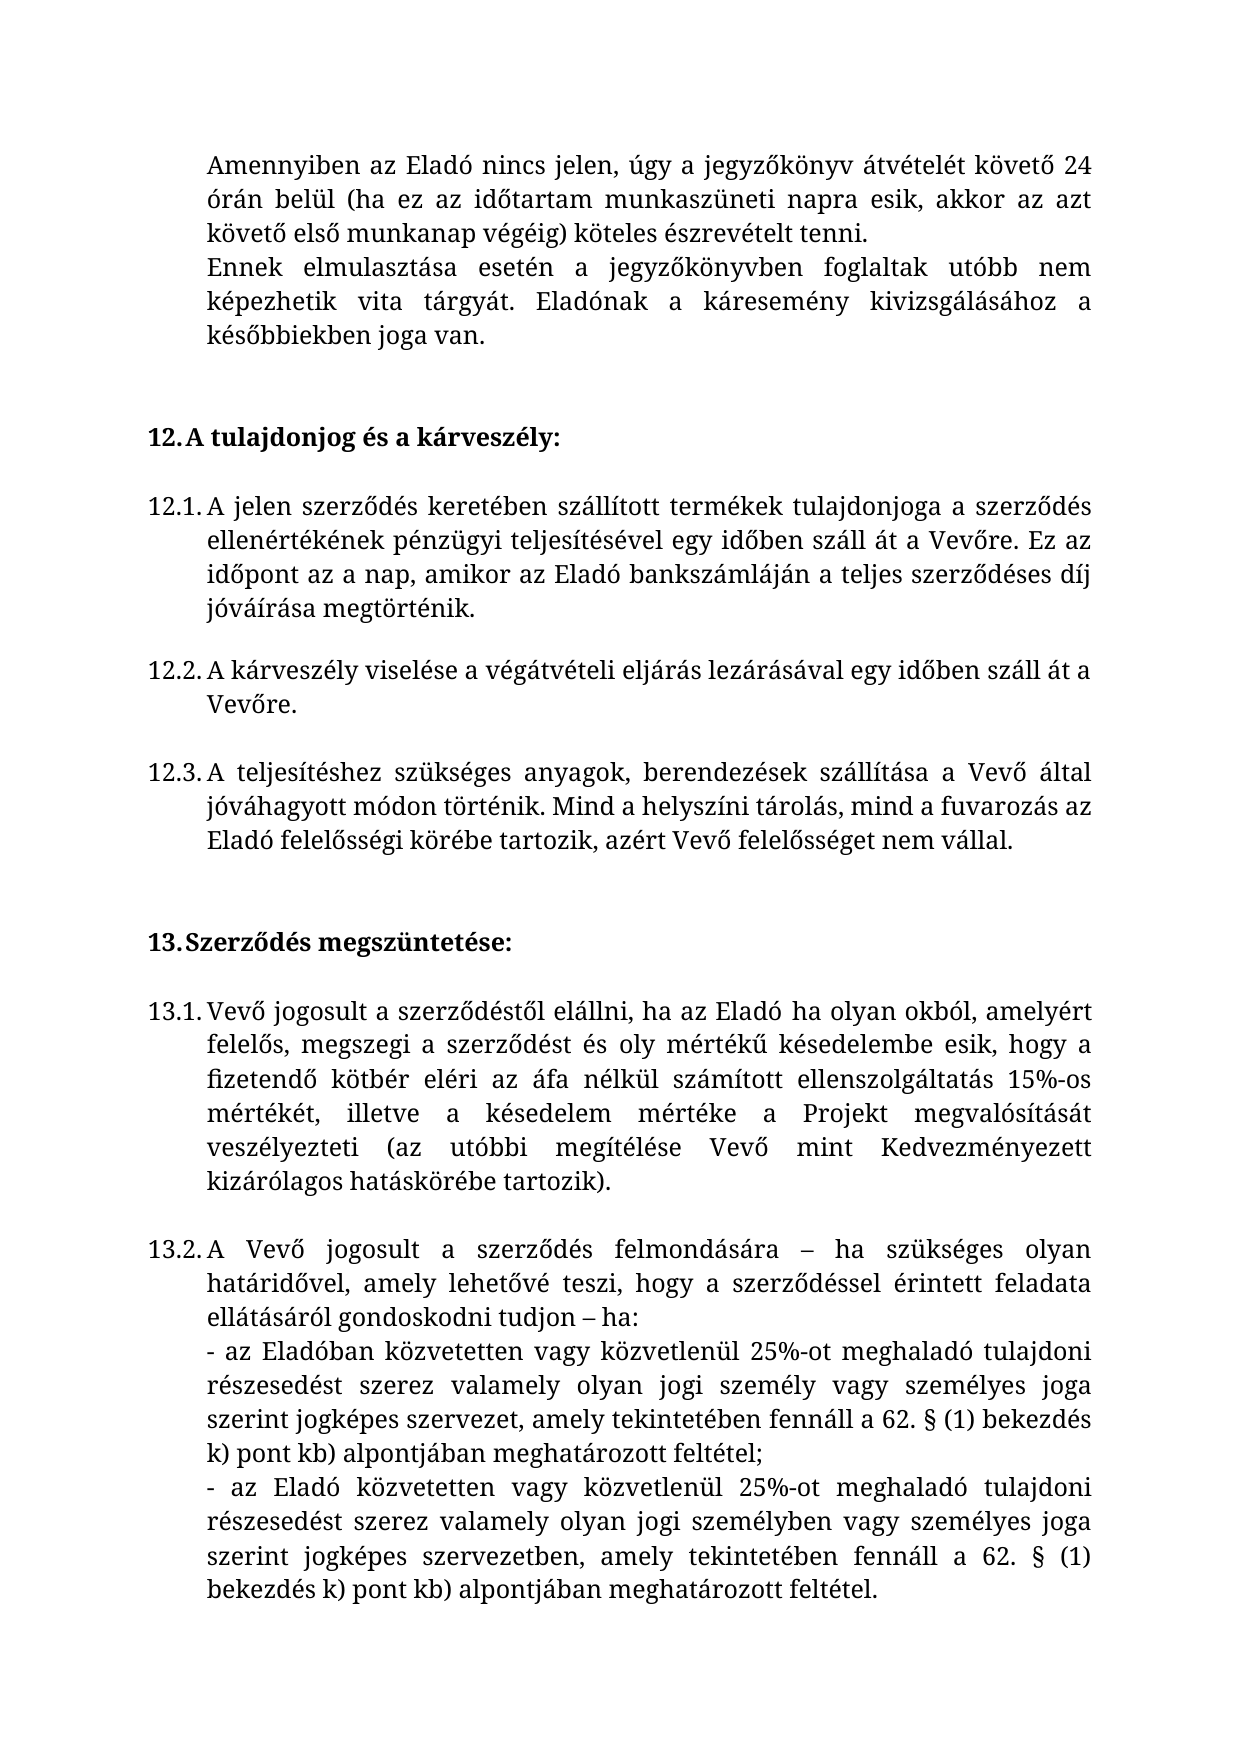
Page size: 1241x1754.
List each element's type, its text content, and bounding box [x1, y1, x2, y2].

list A tulajdonjog és a kárveszély: [148, 420, 1093, 454]
text - az Eladóban közvetetten vagy közvetlenül 25%-ot meghaladó tulajdoni részesedést szerez valamely olyan jogi személy vagy személyes joga szerint jogképes szervezet, amely tekintetében fennáll a 62. § (1) bekezdés k) pont kb) alpontjában meghatározott feltétel; [207, 1334, 1093, 1470]
text Ennek elmulasztása esetén a jegyzőkönyvben foglaltak utóbb nem képezhetik vita tárgyát. Eladónak a káresemény kivizsgálásához a későbbiekben joga van. [148, 250, 1093, 352]
list Szerződés megszüntetése: [148, 925, 1093, 959]
text - az Eladó közvetetten vagy közvetlenül 25%-ot meghaladó tulajdoni részesedést szerez valamely olyan jogi személyben vagy személyes joga szerint jogképes szervezetben, amely tekintetében fennáll a 62. § (1) bekezdés k) pont kb) alpontjában meghatározott feltétel. [207, 1470, 1093, 1606]
list A jelen szerződés keretében szállított termékek tulajdonjoga a szerződés ellenértékének pénzügyi teljesítésével egy időben száll át a Vevőre. Ez az időpont az a nap, amikor az Eladó bankszámláján a teljes szerződéses díj jóváírása megtörténik. [148, 488, 1093, 624]
list Vevő jogosult a szerződéstől elállni, ha az Eladó ha olyan okból, amelyért felelős, megszegi a szerződést és oly mértékű késedelembe esik, hogy a fizetendő kötbér eléri az áfa nélkül számított ellenszolgáltatás 15%-os mértékét, illetve a késedelem mértéke a Projekt megvalósítását veszélyezteti (az utóbbi megítélése Vevő mint Kedvezményezett kizárólagos hatáskörébe tartozik). [148, 993, 1093, 1197]
list A teljesítéshez szükséges anyagok, berendezések szállítása a Vevő által jóváhagyott módon történik. Mind a helyszíni tárolás, mind a fuvarozás az Eladó felelősségi körébe tartozik, azért Vevő felelősséget nem vállal. [148, 755, 1093, 857]
list A kárveszély viselése a végátvételi eljárás lezárásával egy időben száll át a Vevőre. [148, 652, 1093, 721]
text Amennyiben az Eladó nincs jelen, úgy a jegyzőkönyv átvételét követő 24 órán belül (ha ez az időtartam munkaszüneti napra esik, akkor az azt követő első munkanap végéig) köteles észrevételt tenni. [148, 148, 1093, 250]
list A Vevő jogosult a szerződés felmondására – ha szükséges olyan határidővel, amely lehetővé teszi, hogy a szerződéssel érintett feladata ellátásáról gondoskodni tudjon – ha: [148, 1232, 1093, 1334]
